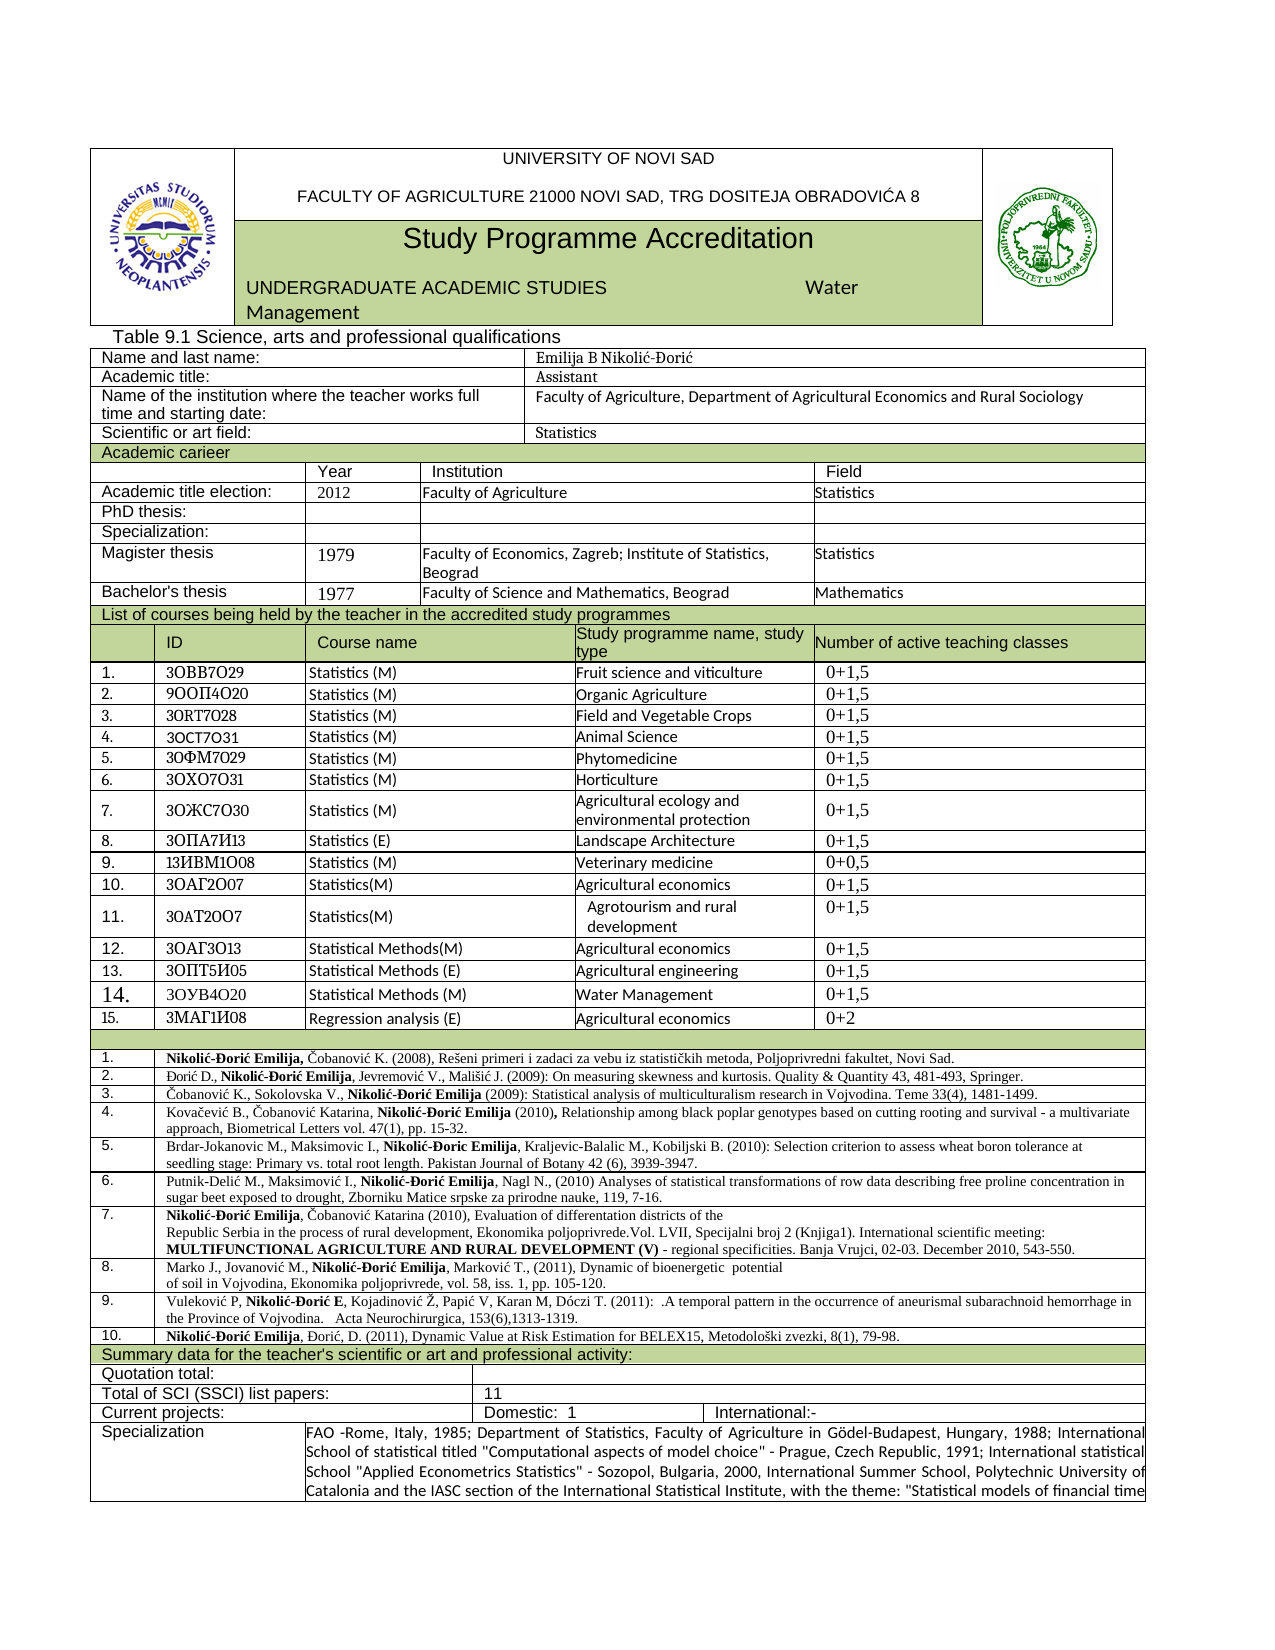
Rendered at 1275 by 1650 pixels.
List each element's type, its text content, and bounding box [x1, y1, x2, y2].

table_cell Agricultural engineering [576, 961, 814, 981]
table_cell PhD thesis: [91, 503, 305, 522]
table_cell Academic carieer [91, 444, 1145, 462]
table_cell Number of active teaching classes [815, 625, 1145, 661]
table_cell 3ОЖС7О30 [155, 791, 305, 830]
table_cell Kovačević B., Čobanović Katarina, Nikolić-Đorić Emilija (2010), Relationship among black poplar genotypes based on cutting rooting and survival - a multivariate approach, Biometrical Letters vol. 47(1), pp. 15-32. [155, 1103, 1145, 1137]
table_cell 0+1,5 [815, 770, 1145, 790]
table_cell Scientific or art field: [91, 424, 524, 442]
table_cell Organic Agriculture [576, 684, 814, 704]
table_cell Nikolić-Đorić Emilija, Čobanović Katarina (2010), Evaluation of differentation districts of the Republic Serbia in the process of rural development, Ekonomika poljoprivrede.Vol. LVII, Specijalni broj 2 (Knjiga1). International scientific meeting: MULTIFUNCTIONAL AGRICULTURE AND RURAL DEVELOPMENT (V) - regional specificities. Banja Vrujci, 02-03. December 2010, 543-550. [155, 1207, 1145, 1257]
table_cell Statistics (M) [306, 663, 575, 683]
table_cell 9. [91, 853, 154, 873]
table_cell [306, 524, 420, 543]
table_cell 7. [91, 791, 154, 830]
table_cell Agricultural economics [576, 938, 814, 960]
table_cell 3OAТ2OО7 [155, 896, 305, 937]
table_cell [91, 1103, 154, 1137]
table_cell [91, 463, 305, 482]
table_cell International:- [704, 1404, 1145, 1422]
table_cell 13. [91, 961, 154, 981]
picture [101, 176, 222, 297]
table_cell 0+1,5 [815, 961, 1145, 981]
table_cell [91, 1259, 154, 1292]
table_cell Statistics [815, 483, 1145, 502]
table_cell [91, 1173, 154, 1206]
table_cell [91, 1068, 154, 1084]
table_cell 14. [91, 982, 154, 1007]
table_cell 11 [473, 1385, 1145, 1403]
table_cell 0+0,5 [815, 853, 1145, 873]
table_cell 3ОВВ7О29 [155, 663, 305, 683]
table_cell Assistant [525, 368, 1145, 386]
table_cell [91, 1328, 154, 1344]
table_cell 0+1,5 [815, 727, 1145, 747]
table_cell Magister thesis [91, 544, 305, 582]
table_cell 5. [91, 748, 154, 769]
table_header [983, 149, 1112, 325]
table_cell Statistical Methods (E) [306, 961, 575, 981]
table_cell 15. [91, 1008, 154, 1029]
table_cell Brdar-Jokanovic M., Maksimovic I., Nikolić-Đoric Emilija, Kraljevic-Balalic M., Kobiljski B. (2010): Selection criterion to assess wheat boron tolerance at seedling stage: Primary vs. total root length. Pakistan Journal of Botany 42 (6), 3939-3947. [155, 1138, 1145, 1171]
table_cell Faculty of Science and Mathematics, Beograd [421, 583, 814, 605]
table_cell 3ОПА7И13 [155, 831, 305, 851]
table_cell Fruit science and viticulture [576, 663, 814, 683]
table_cell 0+1,5 [815, 663, 1145, 683]
table_cell [815, 524, 1145, 543]
table_cell 2. [91, 684, 154, 704]
table_cell 1979 [306, 544, 420, 582]
table_cell 0+1,5 [815, 748, 1145, 769]
table_cell 0+1,5 [815, 896, 1145, 937]
table_cell Statistics (M) [306, 727, 575, 747]
table_cell Academic title election: [91, 483, 305, 502]
table_cell 2012 [306, 483, 420, 502]
table_cell Quotation total: [91, 1365, 472, 1384]
table_cell Water Management [576, 982, 814, 1007]
table_cell Agricultural ecology and environmental protection [576, 791, 814, 830]
table_cell 12. [91, 938, 154, 960]
table_cell Nikolić-Đorić Emilija, Đorić, D. (2011), Dynamic Value at Risk Estimation for BELEX15, Metodološki zvezki, 8(1), 79-98. [155, 1328, 1145, 1344]
table_cell Veterinary medicine [576, 853, 814, 873]
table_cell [306, 1423, 1145, 1501]
table_cell Mathematics [815, 583, 1145, 605]
table_cell Faculty of Economics, Zagreb; Institute of Statistics, Beograd [421, 544, 814, 582]
table_cell [91, 1207, 154, 1257]
table_cell 3OФМ7O29 [155, 748, 305, 769]
table_cell 1. [91, 663, 154, 683]
table_header UNIVERSITY OF NOVI SAD FACULTY OF AGRICULTURE 21000 NOVI SAD, TRG DOSITEJA OBRADOVIĆA 8 [235, 149, 982, 220]
table_cell 13ИВМ1О08 [155, 853, 305, 873]
table_cell Statistics (M) [306, 748, 575, 769]
table_cell 0+1,5 [815, 791, 1145, 830]
table_cell 3ОХО7О31 [155, 770, 305, 790]
table_cell 3ОСТ7О31 [155, 727, 305, 747]
table_cell 9ООП4О20 [155, 684, 305, 704]
table_cell Year [306, 463, 420, 482]
table_cell Statistics (M) [306, 770, 575, 790]
table_cell 3. [91, 705, 154, 726]
table_cell List of courses being held by the teacher in the accredited study programmes [91, 606, 1145, 624]
table_cell 11. [91, 896, 154, 937]
table_cell Statistics (M) [306, 705, 575, 726]
table_cell Statistical Methods (M) [306, 982, 575, 1007]
table_cell [421, 524, 814, 543]
table_cell Course name [306, 625, 575, 661]
table_cell Statistics(M) [306, 874, 575, 895]
table_cell Marko J., Jovanović M., Nikolić-Đorić Emilija, Marković T., (2011), Dynamic of bioenergetic potential of soil in Vojvodina, Ekonomika poljoprivrede, vol. 58, iss. 1, pp. 105-120. [155, 1259, 1145, 1292]
table_cell 1977 [306, 583, 420, 605]
table_cell Statistics (M) [306, 684, 575, 704]
table_cell Statistics [525, 424, 1145, 442]
text Table 9.1 Science, arts and professional qualifications [112, 326, 1134, 348]
table_cell [91, 1050, 154, 1067]
table_cell 0+1,5 [815, 982, 1145, 1007]
table_cell Total of SCI (SSCI) list papers: [91, 1385, 472, 1403]
table_cell 0+2 [815, 1008, 1145, 1029]
table_cell Agrotourism and rural development [576, 896, 814, 937]
table_cell 0+1,5 [815, 684, 1145, 704]
table_cell 0+1,5 [815, 831, 1145, 851]
table_cell 0+1,5 [815, 874, 1145, 895]
table_cell [473, 1365, 1145, 1384]
table_cell 3ОУВ4О20 [155, 982, 305, 1007]
table_cell [815, 503, 1145, 522]
table_header Emilija B Nikolić-Đorić [525, 349, 1145, 367]
table_cell Nikolić-Đorić Emilija, Čobanović K. (2008), Rešeni primeri i zadaci za vebu iz statističkih metoda, Poljoprivredni fakultet, Novi Sad. [155, 1050, 1145, 1067]
table_cell Field [815, 463, 1145, 482]
picture [995, 182, 1101, 291]
table_cell [306, 503, 420, 522]
table_cell 0+1,5 [815, 705, 1145, 726]
table_cell Domestic: 1 [473, 1404, 703, 1422]
table_cell Statistics (E) [306, 831, 575, 851]
table_cell [421, 503, 814, 522]
table_cell Current projects: [91, 1404, 472, 1422]
table_cell Landscape Architecture [576, 831, 814, 851]
table_cell 3МАГ1И08 [155, 1008, 305, 1029]
table_cell 0+1,5 [815, 938, 1145, 960]
table_cell Animal Science [576, 727, 814, 747]
table_cell Study Programme Accreditation UNDERGRADUATE ACADEMIC STUDIES Water Management [235, 221, 982, 325]
table_cell [91, 1086, 154, 1102]
table_cell 8. [91, 831, 154, 851]
table_cell Regression analysis (E) [306, 1008, 575, 1029]
table_cell Summary data for the teacher's scientific or art and professional activity: [91, 1345, 1145, 1363]
table_cell Faculty of Agriculture, Department of Agricultural Economics and Rural Sociology [525, 387, 1145, 423]
table_cell Field and Vegetable Crops [576, 705, 814, 726]
table_cell Faculty of Agriculture [421, 483, 814, 502]
table_cell Statistical Methods(M) [306, 938, 575, 960]
table_cell 6. [91, 770, 154, 790]
table_cell Đorić D., Nikolić-Đorić Emilija, Jevremović V., Mališić J. (2009): On measuring skewness and kurtosis. Quality & Quantity 43, 481-493, Springer. [155, 1068, 1145, 1084]
table_cell [91, 1138, 154, 1171]
table_cell Statistics(M) [306, 896, 575, 937]
table_cell 3ORT7O28 [155, 705, 305, 726]
table_cell 3ОАГ3О13 [155, 938, 305, 960]
table_header Name and last name: [91, 349, 524, 367]
table_cell Statistics [815, 544, 1145, 582]
table_cell Horticulture [576, 770, 814, 790]
table_cell Putnik-Delić M., Maksimović I., Nikolić-Đorić Emilija, Nagl N., (2010) Analyses of statistical transformations of row data describing free proline concentration in sugar beet exposed to drought, Zborniku Matice srpske za prirodne nauke, 119, 7-16. [155, 1173, 1145, 1206]
table_cell Specialization: [91, 524, 305, 543]
table_cell Statistics (M) [306, 791, 575, 830]
table_cell Institution [421, 463, 814, 482]
table_cell Name of the institution where the teacher works full time and starting date: [91, 387, 524, 423]
table_cell Phytomedicine [576, 748, 814, 769]
table_cell Specialization [91, 1423, 305, 1501]
table_cell [91, 625, 154, 661]
table_cell 3ОПТ5И05 [155, 961, 305, 981]
table_cell Agricultural economics [576, 874, 814, 895]
table_cell 10. [91, 874, 154, 895]
table_cell Statistics (M) [306, 853, 575, 873]
table_cell Study programme name, study type [576, 625, 814, 661]
table_cell [91, 1030, 1145, 1049]
table_cell Agricultural economics [576, 1008, 814, 1029]
table_cell Academic title: [91, 368, 524, 386]
table_cell ID [155, 625, 305, 661]
table_cell Bachelor's thesis [91, 583, 305, 605]
table_cell 3ОАГ2О07 [155, 874, 305, 895]
table_header [91, 149, 234, 325]
table_cell Čobanović K., Sokolovska V., Nikolić-Đorić Emilija (2009): Statistical analysis of multiculturalism research in Vojvodina. Teme 33(4), 1481-1499. [155, 1086, 1145, 1102]
table_cell Vuleković P, Nikolić-Đorić E, Kojadinović Ž, Papić V, Karan M, Dóczi T. (2011): .A temporal pattern in the occurrence of aneurismal subarachnoid hemorrhage in the Province of Vojvodina. Acta Neurochirurgica, 153(6),1313-1319. [155, 1293, 1145, 1327]
table_cell [91, 1293, 154, 1327]
table_cell 4. [91, 727, 154, 747]
